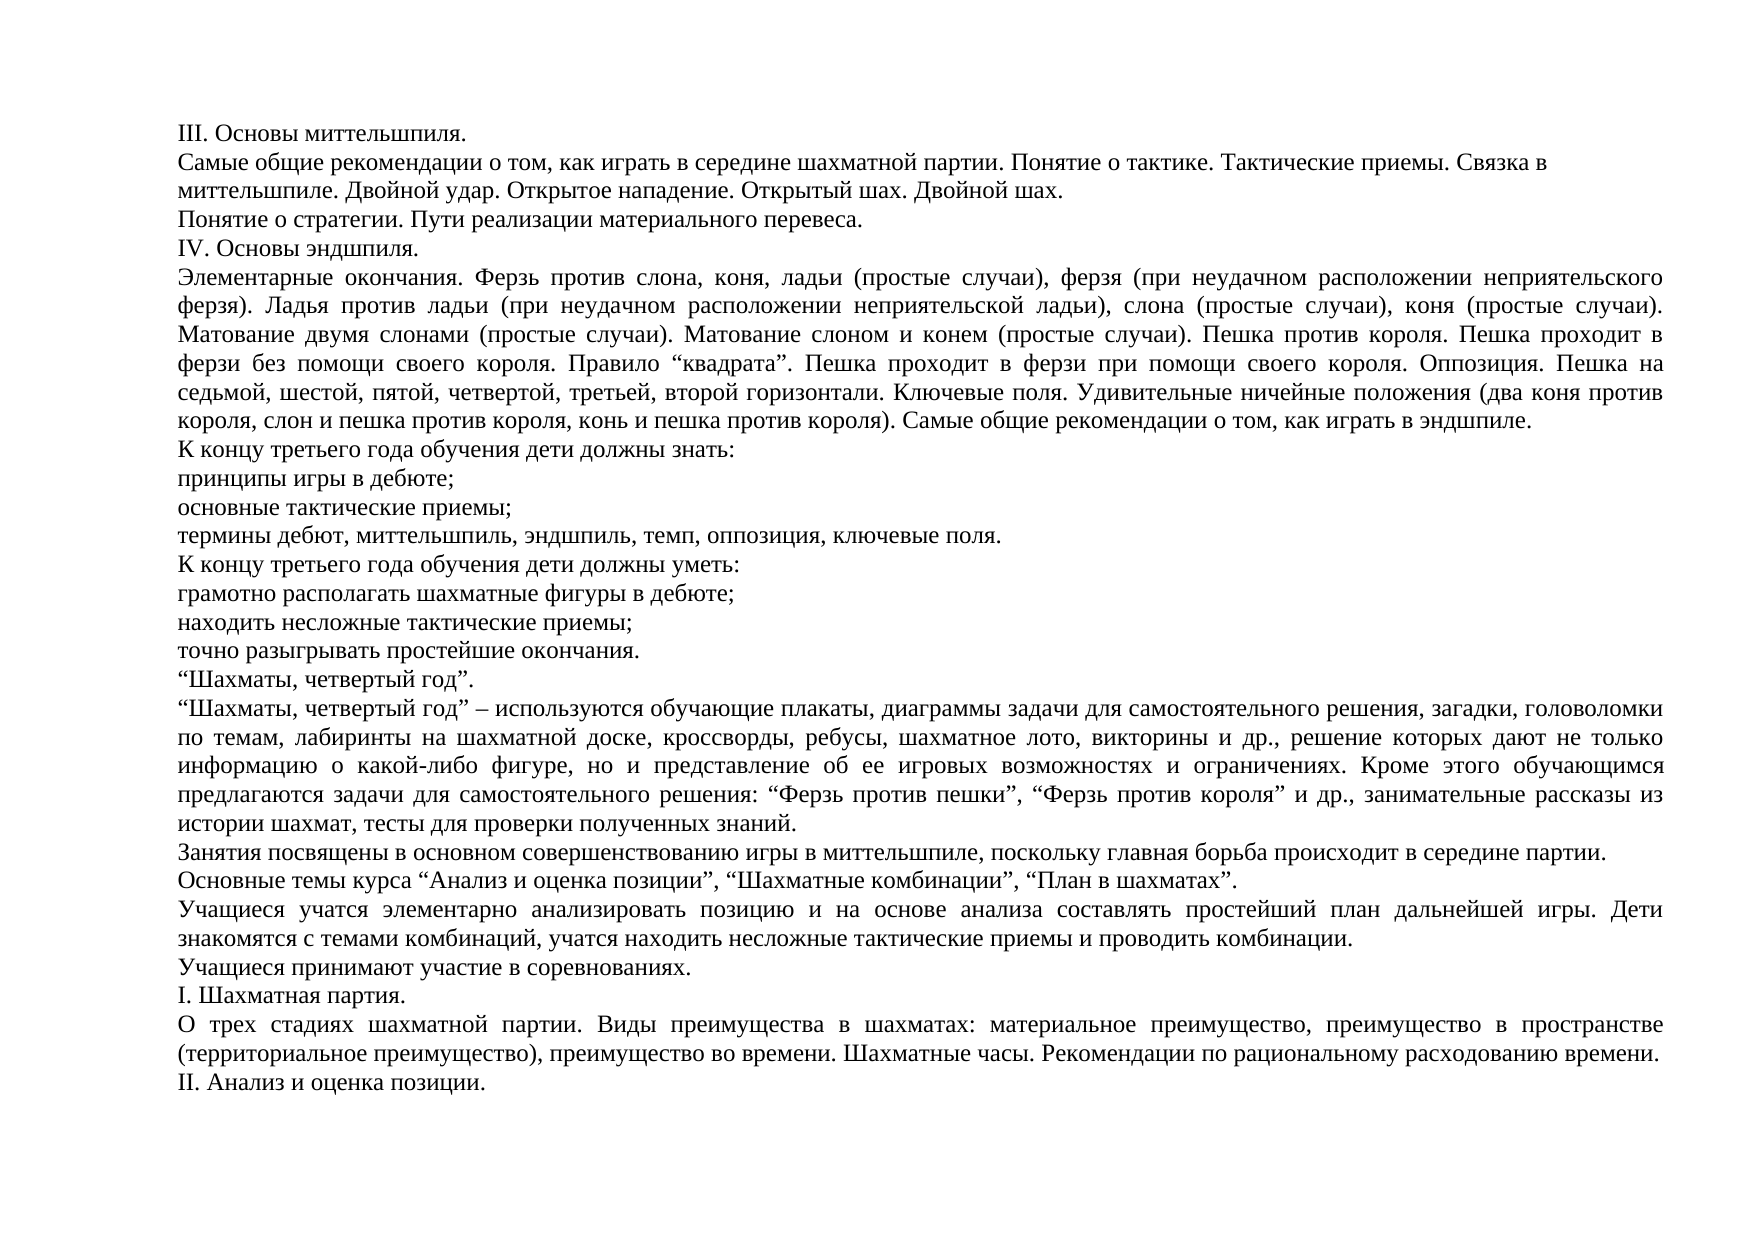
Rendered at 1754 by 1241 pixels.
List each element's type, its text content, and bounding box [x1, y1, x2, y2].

text грамотно располагать шахматные фигуры в дебюте; [177, 578, 1665, 607]
text Занятия посвящены в основном совершенствованию игры в миттельшпиле, поскольку главная борьба происходит в середине партии. Основные темы курса “Анализ и оценка позиции”, “Шахматные комбинации”, “План в шахматах”. [177, 837, 1665, 894]
text IV. Основы эндшпиля. [177, 233, 1665, 262]
text “Шахматы, четвертый год” – используются обучающие плакаты, диаграммы задачи для самостоятельного решения, загадки, головоломки по темам, лабиринты на шахматной доске, кроссворды, ребусы, шахматное лото, викторины и др., решение которых дают не только информацию о какой-либо фигуре, но и представление об ее игровых возможностях и ограничениях. Кроме этого обучающимся предлагаются задачи для самостоятельного решения: “Ферзь против пешки”, “Ферзь против короля” и др., занимательные рассказы из истории шахмат, тесты для проверки полученных знаний. [177, 693, 1665, 837]
text точно разыгрывать простейшие окончания. [177, 636, 1665, 664]
text К концу третьего года обучения дети должны уметь: [177, 549, 1665, 578]
text принципы игры в дебюте; [177, 463, 1665, 492]
text Учащиеся принимают участие в соревнованиях. [177, 952, 1665, 981]
text Понятие о стратегии. Пути реализации материального перевеса. [177, 204, 1665, 233]
text основные тактические приемы; [177, 492, 1665, 521]
text К концу третьего года обучения дети должны знать: [177, 434, 1665, 463]
text II. Анализ и оценка позиции. [177, 1067, 1665, 1096]
text термины дебют, миттельшпиль, эндшпиль, темп, оппозиция, ключевые поля. [177, 521, 1665, 549]
text III. Основы миттельшпиля. [177, 118, 1665, 147]
text Учащиеся учатся элементарно анализировать позицию и на основе анализа составлять простейший план дальнейшей игры. Дети знакомятся с темами комбинаций, учатся находить несложные тактические приемы и проводить комбинации. [177, 894, 1665, 952]
text Самые общие рекомендации о том, как играть в середине шахматной партии. Понятие о тактике. Тактические приемы. Связка в миттельшпиле. Двойной удар. Открытое нападение. Открытый шах. Двойной шах. [177, 147, 1665, 204]
text Элементарные окончания. Ферзь против слона, коня, ладьи (простые случаи), ферзя (при неудачном расположении неприятельского ферзя). Ладья против ладьи (при неудачном расположении неприятельской ладьи), слона (простые случаи), коня (простые случаи). Матование двумя слонами (простые случаи). Матование слоном и конем (простые случаи). Пешка против короля. Пешка проходит в ферзи без помощи своего короля. Правило “квадрата”. Пешка проходит в ферзи при помощи своего короля. Оппозиция. Пешка на седьмой, шестой, пятой, четвертой, третьей, второй горизонтали. Ключевые поля. Удивительные ничейные положения (два коня против короля, слон и пешка против короля, конь и пешка против короля). Самые общие рекомендации о том, как играть в эндшпиле. [177, 262, 1665, 434]
text О трех стадиях шахматной партии. Виды преимущества в шахматах: материальное преимущество, преимущество в пространстве (территориальное преимущество), преимущество во времени. Шахматные часы. Рекомендации по рациональному расходованию времени. [177, 1009, 1665, 1067]
text находить несложные тактические приемы; [177, 607, 1665, 636]
text I. Шахматная партия. [177, 981, 1665, 1009]
text “Шахматы, четвертый год”. [177, 664, 1665, 693]
